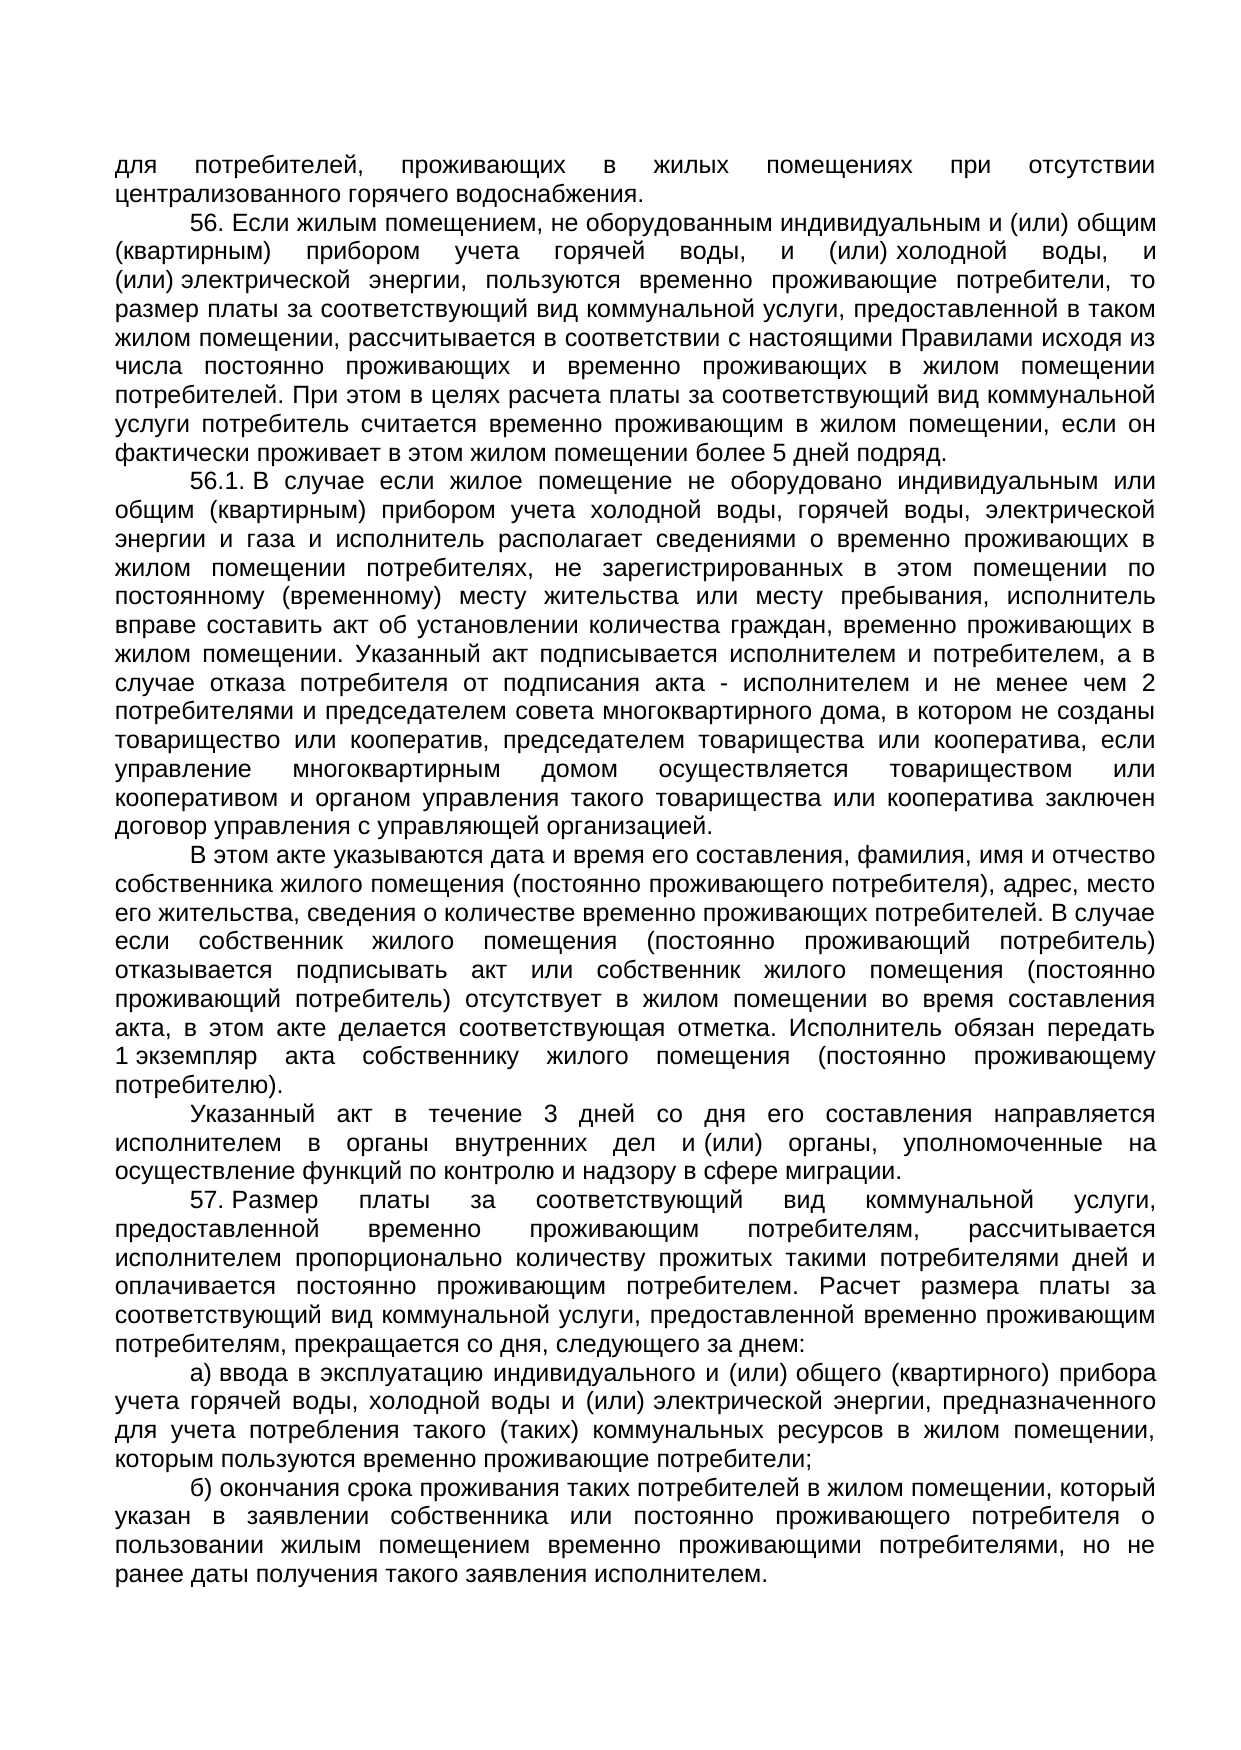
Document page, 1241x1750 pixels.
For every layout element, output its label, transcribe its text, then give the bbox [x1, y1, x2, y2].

text Указанный акт в течение 3 дней со дня его составления направляется исполнителем в органы внутренних дел и (или) органы, уполномоченные на осуществление функций по контролю и надзору в сфере миграции. [114, 1099, 1157, 1185]
text 56.1. В случае если жилое помещение не оборудовано индивидуальным или общим (квартирным) прибором учета холодной воды, горячей воды, электрической энергии и газа и исполнитель располагает сведениями о временно проживающих в жилом помещении потребителях, не зарегистрированных в этом помещении по постоянному (временному) месту жительства или месту пребывания, исполнитель вправе составить акт об установлении количества граждан, временно проживающих в жилом помещении. Указанный акт подписывается исполнителем и потребителем, а в случае отказа потребителя от подписания акта - исполнителем и не менее чем 2 потребителями и председателем совета многоквартирного дома, в котором не созданы товарищество или кооператив, председателем товарищества или кооператива, если управление многоквартирным домом осуществляется товариществом или кооперативом и органом управления такого товарищества или кооператива заключен договор управления с управляющей организацией. [114, 466, 1157, 840]
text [114, 150, 1157, 207]
text а) ввода в эксплуатацию индивидуального и (или) общего (квартирного) прибора учета горячей воды, холодной воды и (или) электрической энергии, предназначенного для учета потребления такого (таких) коммунальных ресурсов в жилом помещении, которым пользуются временно проживающие потребители; [114, 1357, 1157, 1472]
text б) окончания срока проживания таких потребителей в жилом помещении, который указан в заявлении собственника или постоянно проживающего потребителя о пользовании жилым помещением временно проживающими потребителями, но не ранее даты получения такого заявления исполнителем. [114, 1472, 1157, 1587]
text 56. Если жилым помещением, не оборудованным индивидуальным и (или) общим (квартирным) прибором учета горячей воды, и (или) холодной воды, и (или) электрической энергии, пользуются временно проживающие потребители, то размер платы за соответствующий вид коммунальной услуги, предоставленной в таком жилом помещении, рассчитывается в соответствии с настоящими Правилами исходя из числа постоянно проживающих и временно проживающих в жилом помещении потребителей. При этом в целях расчета платы за соответствующий вид коммунальной услуги потребитель считается временно проживающим в жилом помещении, если он фактически проживает в этом жилом помещении более 5 дней подряд. [114, 207, 1157, 466]
text 57. Размер платы за соответствующий вид коммунальной услуги, предоставленной временно проживающим потребителям, рассчитывается исполнителем пропорционально количеству прожитых такими потребителями дней и оплачивается постоянно проживающим потребителем. Расчет размера платы за соответствующий вид коммунальной услуги, предоставленной временно проживающим потребителям, прекращается со дня, следующего за днем: [114, 1185, 1157, 1357]
text В этом акте указываются дата и время его составления, фамилия, имя и отчество собственника жилого помещения (постоянно проживающего потребителя), адрес, место его жительства, сведения о количестве временно проживающих потребителей. В случае если собственник жилого помещения (постоянно проживающий потребитель) отказывается подписывать акт или собственник жилого помещения (постоянно проживающий потребитель) отсутствует в жилом помещении во время составления акта, в этом акте делается соответствующая отметка. Исполнитель обязан передать 1 экземпляр акта собственнику жилого помещения (постоянно проживающему потребителю). [114, 840, 1157, 1099]
